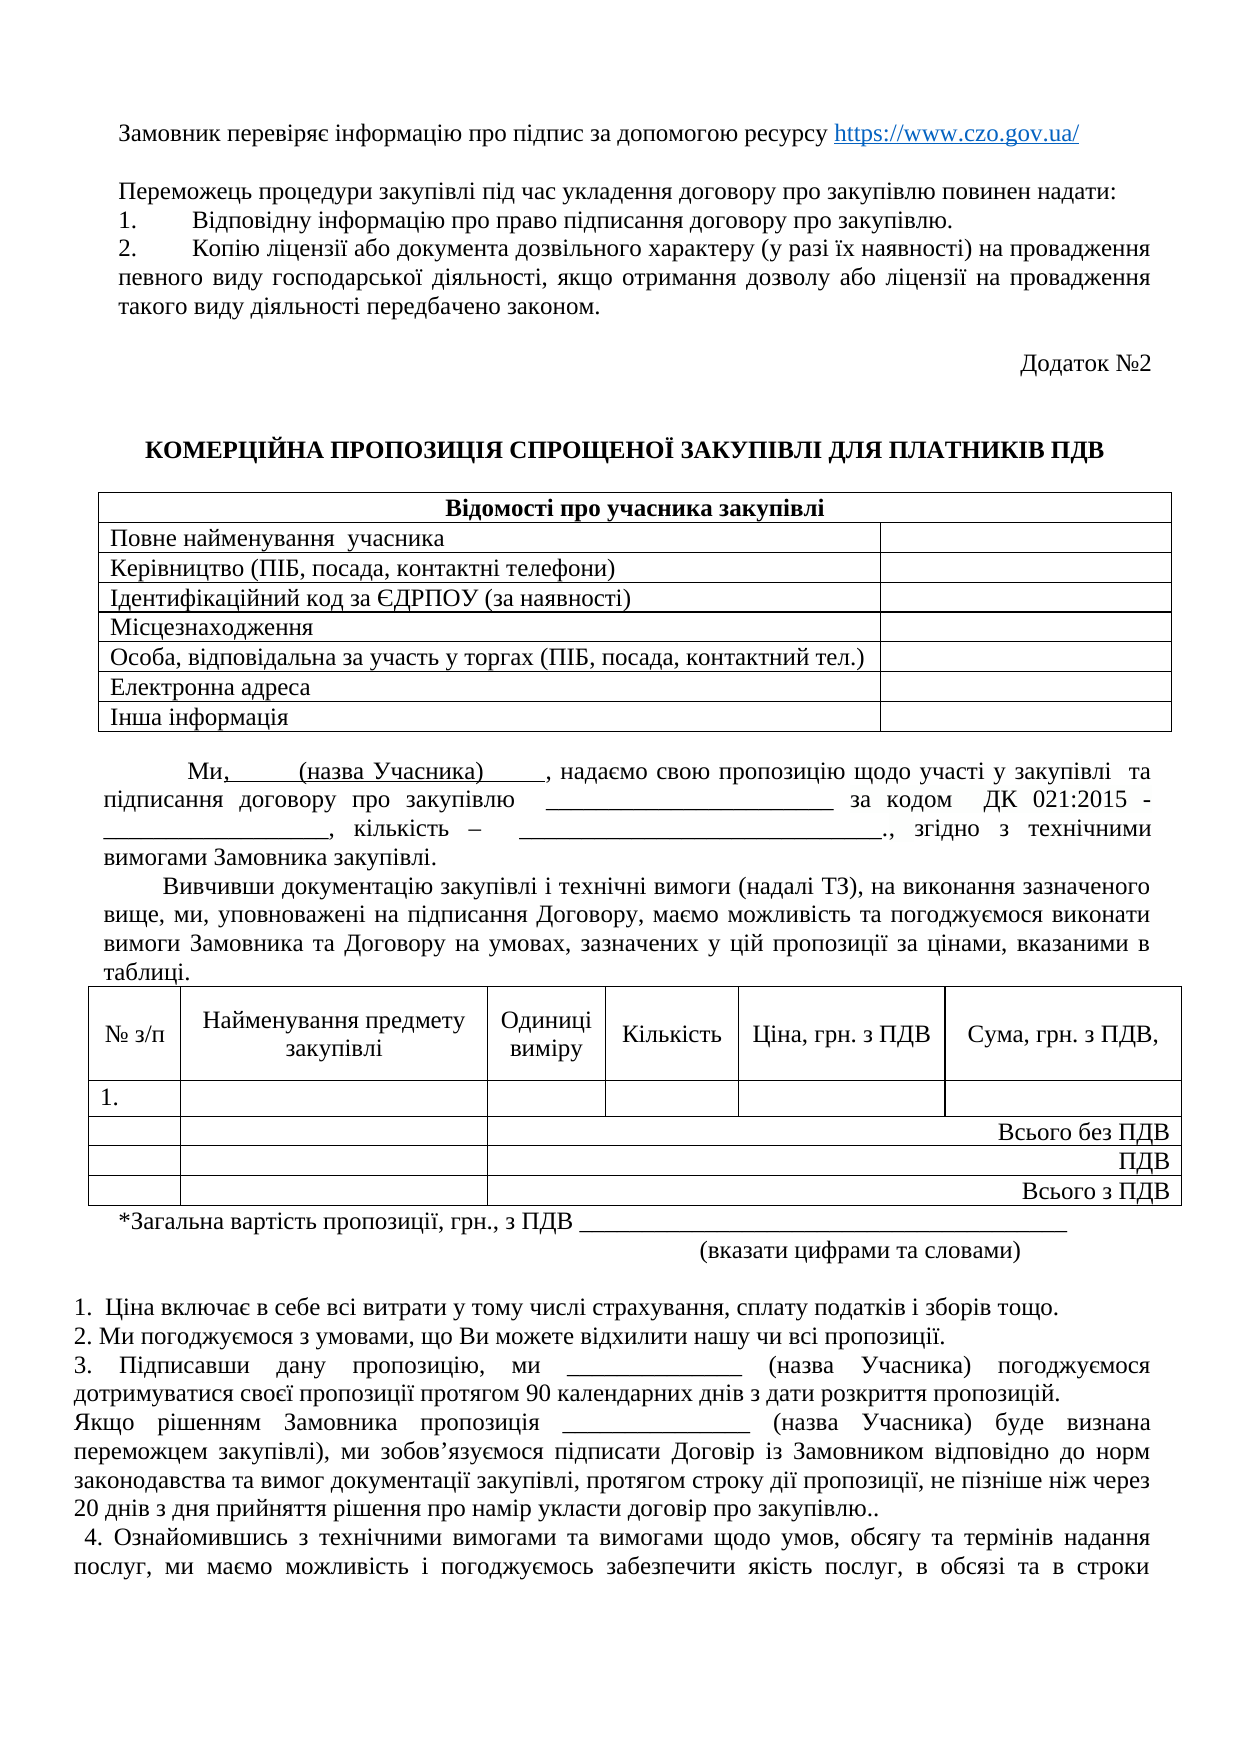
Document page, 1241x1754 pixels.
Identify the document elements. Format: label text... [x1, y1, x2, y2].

table_cell Електронна адреса [99, 672, 880, 701]
table_cell [739, 1081, 944, 1116]
table_header Кількість [606, 987, 738, 1080]
table_cell [606, 1081, 738, 1116]
text *Загальна вартість пропозиції, грн., з ПДВ _______________________________________ [118, 1206, 1152, 1235]
text Ми, (назва Учасника) , надаємо свою пропозицію щодо участі у закупівлі та підписання договору про закупівлю _______________________ за кодом ДК 021:2015 - __________________, кількість – _____________________________., згідно з технічними вимогами Замовника закупівлі. [103, 756, 1152, 871]
table_cell [881, 672, 1171, 701]
table_cell Особа, відповідальна за участь у торгах (ПІБ, посада, контактний тел.) [99, 642, 880, 671]
text 3. Підписавши дану пропозицію, ми ______________ (назва Учасника) погоджуємося дотримуватися своєї пропозиції протягом 90 календарних днів з дати розкриття пропозицій. [74, 1350, 1152, 1407]
table_cell [89, 1146, 180, 1175]
table_cell [946, 1081, 1181, 1116]
table_cell [181, 1081, 487, 1116]
table_cell 1. [89, 1081, 180, 1116]
text 2. Копію ліцензії або документа дозвільного характеру (у разі їх наявності) на провадження певного виду господарської діяльності, якщо отримання дозволу або ліцензії на провадження такого виду діяльності передбачено законом. [118, 233, 1152, 320]
table_cell [881, 702, 1171, 731]
table_cell [881, 523, 1171, 552]
text Замовник перевіряє інформацію про підпис за допомогою ресурсу https://www.czo.gov.ua/ [118, 118, 1152, 147]
text Якщо рішенням Замовника пропозиція _______________ (назва Учасника) буде визнана переможцем закупівлі), ми зобов’язуємося підписати Договір із Замовником відповідно до норм законодавства та вимог документації закупівлі, протягом строку дії пропозиції, не пізніше ніж через 20 днів з дня прийняття рішення про намір укласти договір про закупівлю.. [74, 1407, 1152, 1522]
table_cell [181, 1117, 487, 1145]
table_cell [881, 583, 1171, 611]
text Вивчивши документацію закупівлі і технічні вимоги (надалі ТЗ), на виконання зазначеного вище, ми, уповноважені на підписання Договору, маємо можливість та погоджуємося виконати вимоги Замовника та Договору на умовах, зазначених у цій пропозиції за цінами, вказаними в таблиці. [103, 871, 1152, 986]
table_header Найменування предмету закупівлі [181, 987, 487, 1080]
table_cell [181, 1176, 487, 1205]
table_cell Місцезнаходження [99, 613, 880, 641]
table_header Сума, грн. з ПДВ, [946, 987, 1181, 1080]
table_cell Всього без ПДВ [488, 1117, 1181, 1145]
table_cell Інша інформація [99, 702, 880, 731]
table_cell [181, 1146, 487, 1175]
table_header Ціна, грн. з ПДВ [739, 987, 944, 1080]
table_cell ПДВ [488, 1146, 1181, 1175]
table_cell [89, 1176, 180, 1205]
table_cell Керівництво (ПІБ, посада, контактні телефони) [99, 553, 880, 582]
table_header Відомості про учасника закупівлі [99, 493, 1171, 522]
table_cell Повне найменування учасника [99, 523, 880, 552]
text КОМЕРЦІЙНА ПРОПОЗИЦІЯ СПРОЩЕНОЇ ЗАКУПІВЛІ ДЛЯ ПЛАТНИКІВ ПДВ [118, 435, 1131, 463]
table_cell Ідентифікаційний код за ЄДРПОУ (за наявності) [99, 583, 880, 611]
text Додаток №2 [118, 348, 1152, 377]
table_cell [881, 553, 1171, 582]
table_cell [881, 613, 1171, 641]
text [74, 1522, 1152, 1580]
table_cell [881, 642, 1171, 671]
text 2. Ми погоджуємося з умовами, що Ви можете відхилити нашу чи всі пропозиції. [74, 1321, 1152, 1350]
table_cell Всього з ПДВ [488, 1176, 1181, 1205]
text (вказати цифрами та словами) [118, 1235, 1152, 1263]
table_cell [89, 1117, 180, 1145]
text 1. Ціна включає в себе всі витрати у тому числі страхування, сплату податків і зборів тощо. [74, 1292, 1152, 1321]
table_header Одиниці виміру [488, 987, 605, 1080]
table_header № з/п [89, 987, 180, 1080]
text 1. Відповідну інформацію про право підписання договору про закупівлю. [118, 205, 1152, 233]
text Переможець процедури закупівлі під час укладення договору про закупівлю повинен надати: [118, 176, 1152, 205]
table_cell [488, 1081, 605, 1116]
